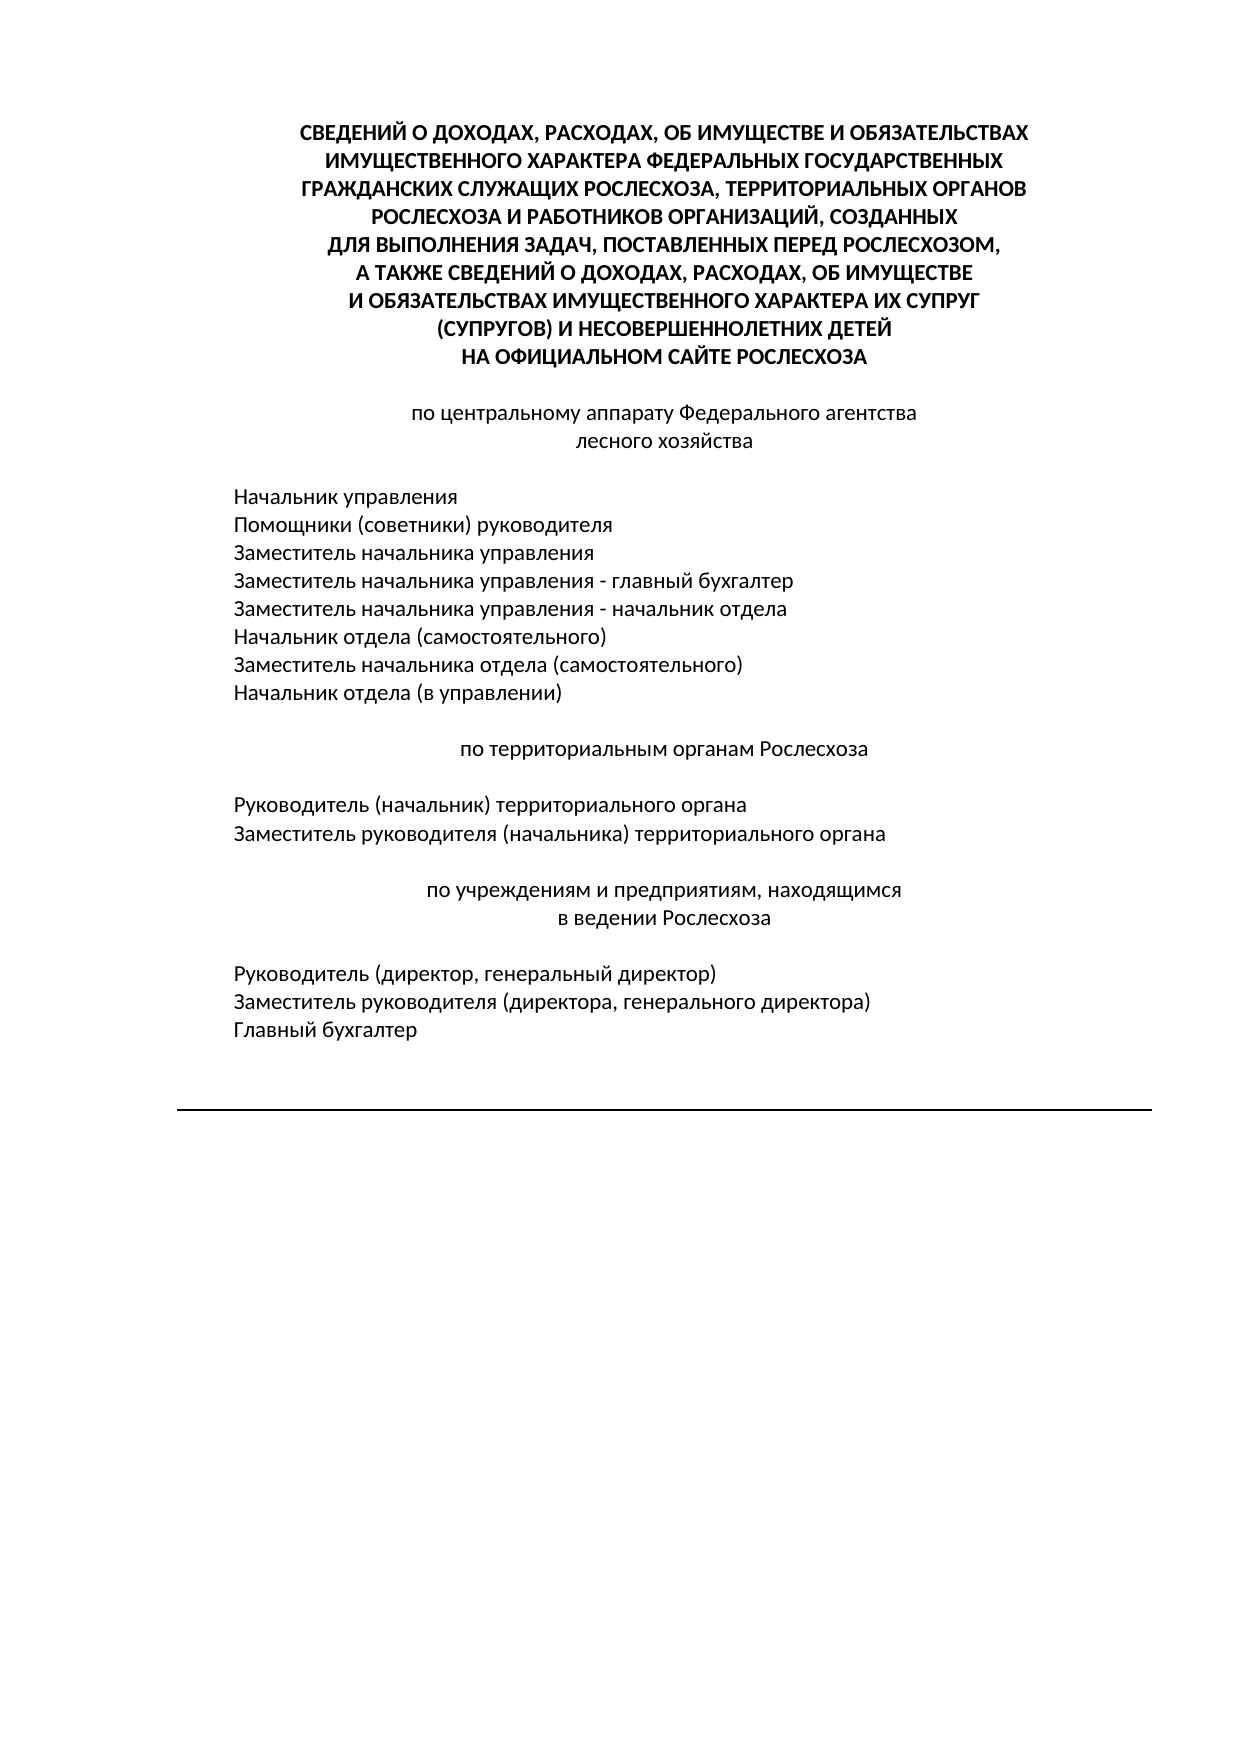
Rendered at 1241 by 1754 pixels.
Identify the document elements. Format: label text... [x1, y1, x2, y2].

text лесного хозяйства [177, 426, 1152, 454]
text Заместитель начальника управления [177, 538, 1152, 566]
title ИМУЩЕСТВЕННОГО ХАРАКТЕРА ФЕДЕРАЛЬНЫХ ГОСУДАРСТВЕННЫХ [177, 146, 1152, 174]
text по территориальным органам Рослесхоза [177, 734, 1152, 763]
text Заместитель руководителя (начальника) территориального органа [177, 819, 1152, 847]
title ДЛЯ ВЫПОЛНЕНИЯ ЗАДАЧ, ПОСТАВЛЕННЫХ ПЕРЕД РОСЛЕСХОЗОМ, [177, 230, 1152, 258]
text Начальник управления [177, 482, 1152, 510]
text Заместитель начальника управления - главный бухгалтер [177, 566, 1152, 594]
text в ведении Рослесхоза [177, 903, 1152, 931]
text Заместитель начальника управления - начальник отдела [177, 594, 1152, 622]
text Заместитель руководителя (директора, генерального директора) [177, 987, 1152, 1015]
text Начальник отдела (в управлении) [177, 678, 1152, 707]
text по центральному аппарату Федерального агентства [177, 398, 1152, 426]
title (СУПРУГОВ) И НЕСОВЕРШЕННОЛЕТНИХ ДЕТЕЙ [177, 314, 1152, 342]
title А ТАКЖЕ СВЕДЕНИЙ О ДОХОДАХ, РАСХОДАХ, ОБ ИМУЩЕСТВЕ [177, 258, 1152, 286]
title ГРАЖДАНСКИХ СЛУЖАЩИХ РОСЛЕСХОЗА, ТЕРРИТОРИАЛЬНЫХ ОРГАНОВ [177, 174, 1152, 202]
title СВЕДЕНИЙ О ДОХОДАХ, РАСХОДАХ, ОБ ИМУЩЕСТВЕ И ОБЯЗАТЕЛЬСТВАХ [177, 118, 1152, 146]
title И ОБЯЗАТЕЛЬСТВАХ ИМУЩЕСТВЕННОГО ХАРАКТЕРА ИХ СУПРУГ [177, 286, 1152, 314]
text по учреждениям и предприятиям, находящимся [177, 875, 1152, 903]
text Помощники (советники) руководителя [177, 510, 1152, 538]
text Заместитель начальника отдела (самостоятельного) [177, 651, 1152, 678]
title НА ОФИЦИАЛЬНОМ САЙТЕ РОСЛЕСХОЗА [177, 342, 1152, 370]
text Главный бухгалтер [177, 1015, 1152, 1043]
text Руководитель (директор, генеральный директор) [177, 959, 1152, 987]
text Начальник отдела (самостоятельного) [177, 622, 1152, 651]
text Руководитель (начальник) территориального органа [177, 791, 1152, 819]
title РОСЛЕСХОЗА И РАБОТНИКОВ ОРГАНИЗАЦИЙ, СОЗДАННЫХ [177, 202, 1152, 230]
